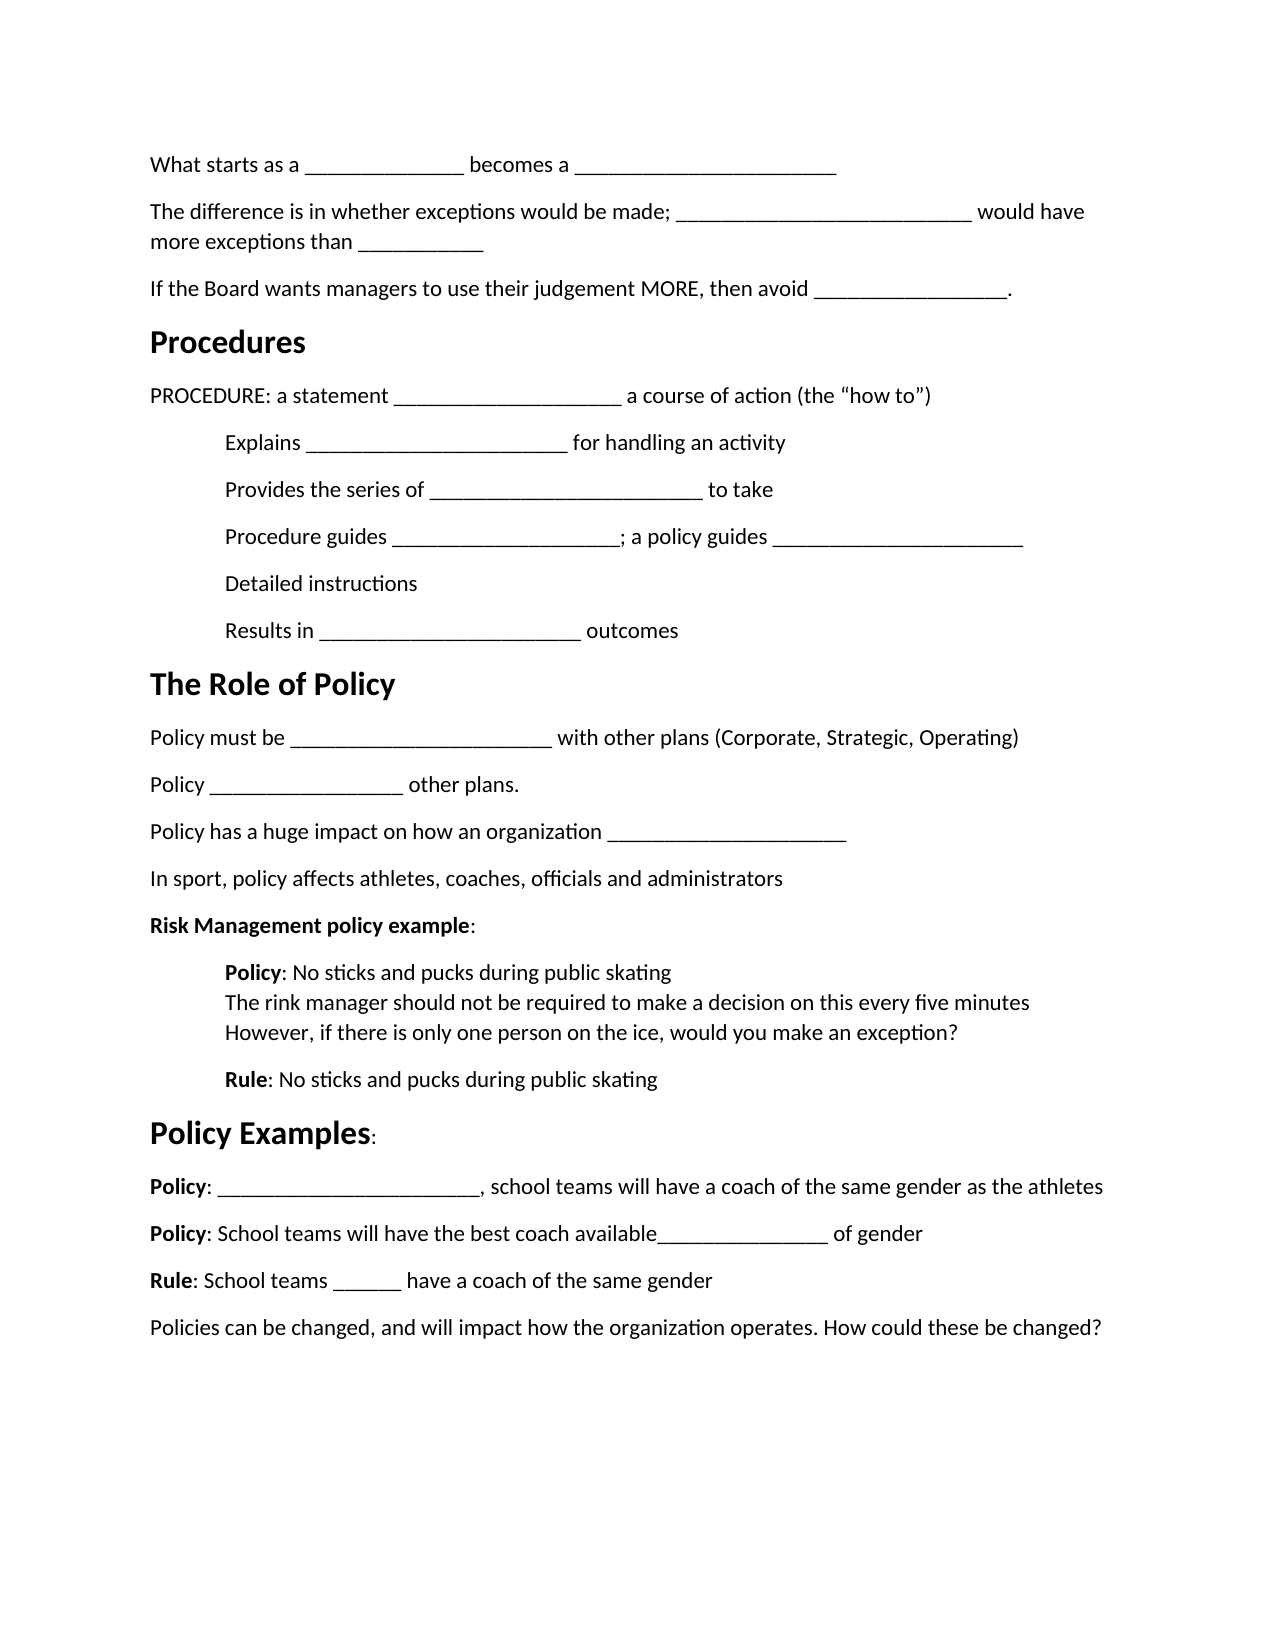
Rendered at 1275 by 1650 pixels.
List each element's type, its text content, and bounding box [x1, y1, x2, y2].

text Procedures [150, 321, 1125, 362]
text Policy _________________ other plans. [150, 770, 1125, 798]
text The Role of Policy [150, 663, 1125, 703]
text Explains _______________________ for handling an activity [150, 428, 1125, 456]
text Policy: _______________________, school teams will have a coach of the same gender as the athletes [150, 1172, 1125, 1201]
text Rule: School teams ______ have a coach of the same gender [150, 1266, 1125, 1294]
text Policies can be changed, and will impact how the organization operates. How could these be changed? [150, 1313, 1125, 1341]
text If the Board wants managers to use their judgement MORE, then avoid _________________. [150, 274, 1125, 302]
text Risk Management policy example: [150, 911, 1125, 939]
text Provides the series of ________________________ to take [150, 475, 1125, 503]
text Policy must be _______________________ with other plans (Corporate, Strategic, Operating) [150, 723, 1125, 751]
text Policy has a huge impact on how an organization _____________________ [150, 817, 1125, 845]
text In sport, policy affects athletes, coaches, officials and administrators [150, 864, 1125, 892]
text Policy: School teams will have the best coach available_______________ of gender [150, 1219, 1125, 1247]
text Results in _______________________ outcomes [150, 616, 1125, 644]
text Detailed instructions [150, 569, 1125, 597]
text Policy Examples: [150, 1112, 1125, 1153]
text The difference is in whether exceptions would be made; __________________________ would have more exceptions than ___________ [150, 197, 1125, 255]
text Rule: No sticks and pucks during public skating [150, 1065, 1125, 1093]
text What starts as a ______________ becomes a _______________________ [150, 150, 1125, 178]
text Procedure guides ____________________; a policy guides ______________________ [150, 522, 1125, 550]
text PROCEDURE: a statement ____________________ a course of action (the “how to”) [150, 381, 1125, 409]
text Policy: No sticks and pucks during public skating The rink manager should not be required to make a decision on this every five minutes However, if there is only one person on the ice, would you make an exception? [225, 958, 1125, 1046]
